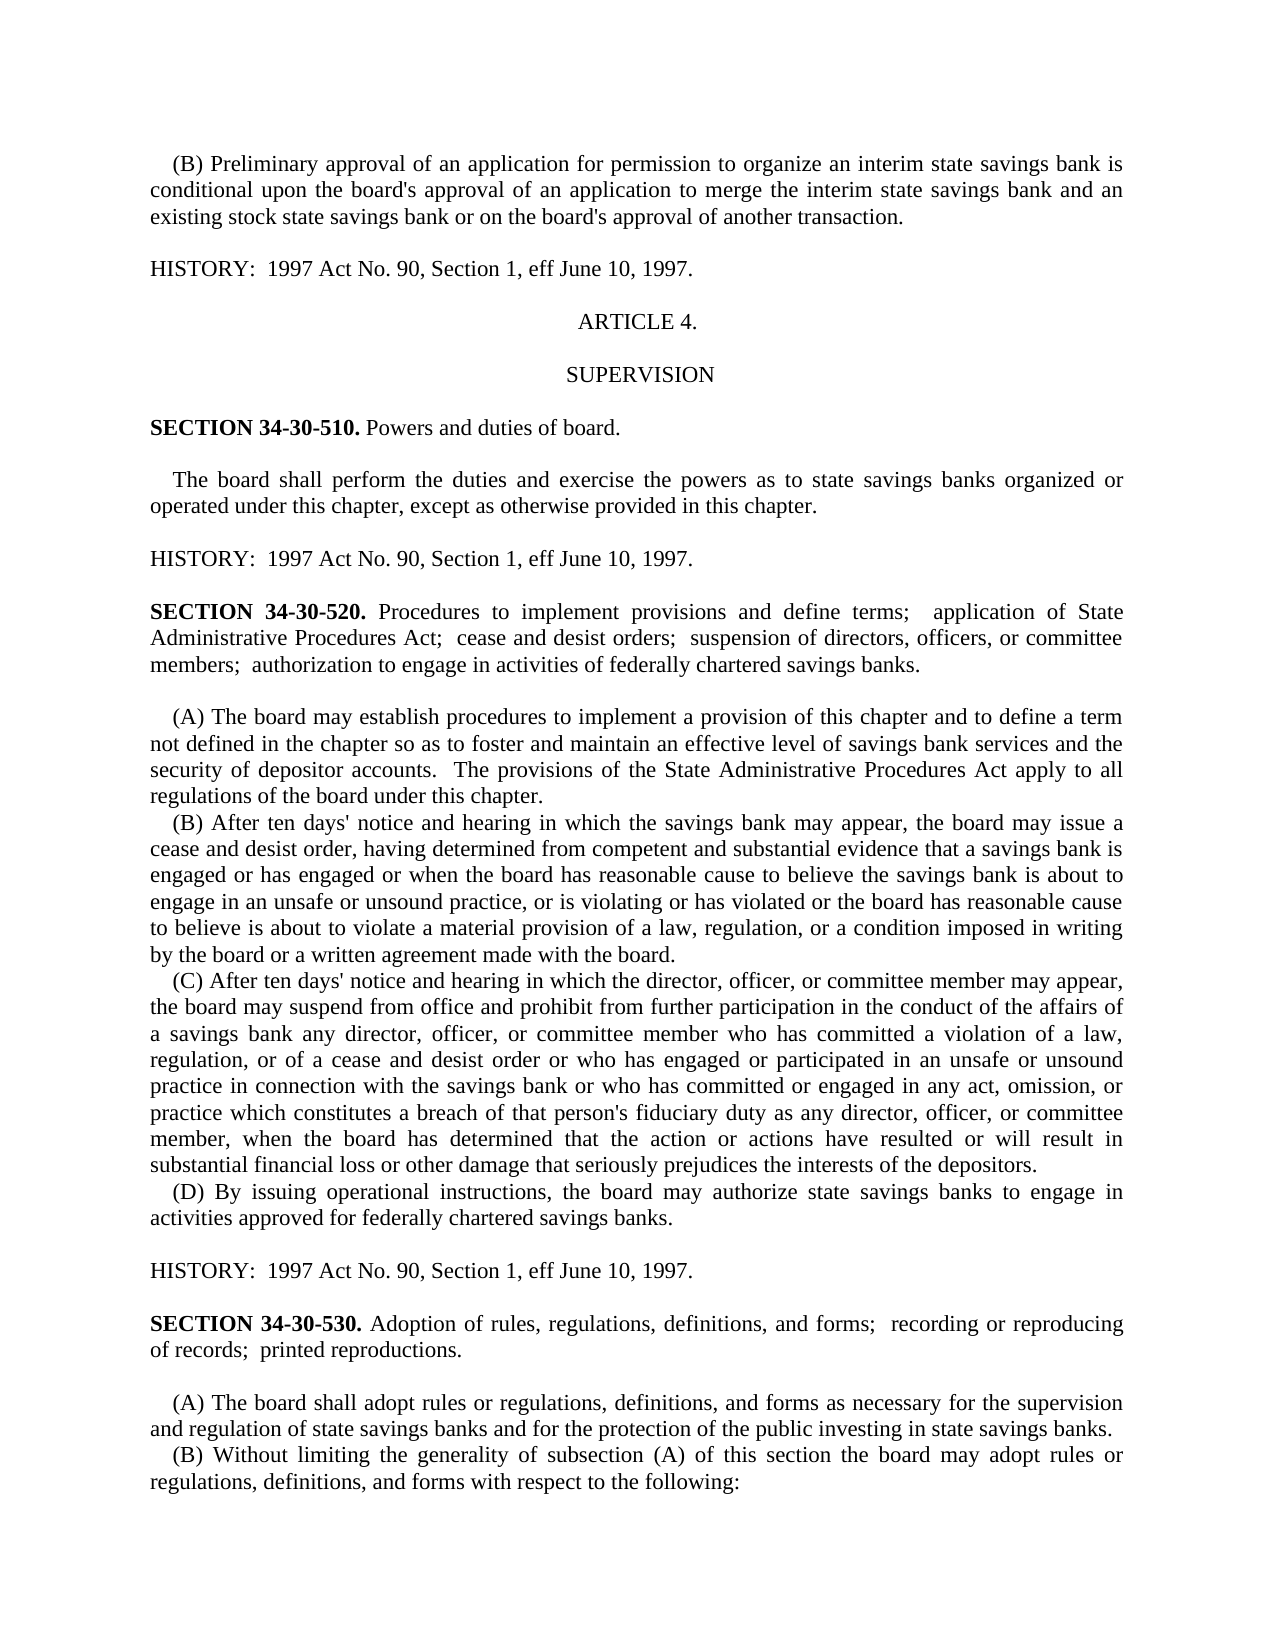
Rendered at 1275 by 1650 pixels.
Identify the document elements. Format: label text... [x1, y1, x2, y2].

text ARTICLE 4. [150, 308, 1125, 334]
text HISTORY: 1997 Act No. 90, Section 1, eff June 10, 1997. [150, 545, 1125, 572]
text (C) After ten days' notice and hearing in which the director, officer, or committee member may appear, the board may suspend from office and prohibit from further participation in the conduct of the affairs of a savings bank any director, officer, or committee member who has committed a violation of a law, regulation, or of a cease and desist order or who has engaged or participated in an unsafe or unsound practice in connection with the savings bank or who has committed or engaged in any act, omission, or practice which constitutes a breach of that person's fiduciary duty as any director, officer, or committee member, when the board has determined that the action or actions have resulted or will result in substantial financial loss or other damage that seriously prejudices the interests of the depositors. [150, 967, 1125, 1178]
text The board shall perform the duties and exercise the powers as to state savings banks organized or operated under this chapter, except as otherwise provided in this chapter. [150, 466, 1125, 519]
text (A) The board may establish procedures to implement a provision of this chapter and to define a term not defined in the chapter so as to foster and maintain an effective level of savings bank services and the security of depositor accounts. The provisions of the State Administrative Procedures Act apply to all regulations of the board under this chapter. [150, 703, 1125, 809]
text SECTION 34-30-510. Powers and duties of board. [150, 413, 1125, 440]
text (A) The board shall adopt rules or regulations, definitions, and forms as necessary for the supervision and regulation of state savings banks and for the protection of the public investing in state savings banks. [150, 1389, 1125, 1441]
text SECTION 34-30-530. Adoption of rules, regulations, definitions, and forms; recording or reproducing of records; printed reproductions. [150, 1309, 1125, 1362]
text (B) Without limiting the generality of subsection (A) of this section the board may adopt rules or regulations, definitions, and forms with respect to the following: [150, 1441, 1125, 1494]
text HISTORY: 1997 Act No. 90, Section 1, eff June 10, 1997. [150, 255, 1125, 282]
text SUPERVISION [150, 361, 1125, 387]
text (D) By issuing operational instructions, the board may authorize state savings banks to engage in activities approved for federally chartered savings banks. [150, 1178, 1125, 1231]
text SECTION 34-30-520. Procedures to implement provisions and define terms; application of State Administrative Procedures Act; cease and desist orders; suspension of directors, officers, or committee members; authorization to engage in activities of federally chartered savings banks. [150, 598, 1125, 677]
text HISTORY: 1997 Act No. 90, Section 1, eff June 10, 1997. [150, 1257, 1125, 1283]
text (B) After ten days' notice and hearing in which the savings bank may appear, the board may issue a cease and desist order, having determined from competent and substantial evidence that a savings bank is engaged or has engaged or when the board has reasonable cause to believe the savings bank is about to engage in an unsafe or unsound practice, or is violating or has violated or the board has reasonable cause to believe is about to violate a material provision of a law, regulation, or a condition imposed in writing by the board or a written agreement made with the board. [150, 809, 1125, 967]
text (B) Preliminary approval of an application for permission to organize an interim state savings bank is conditional upon the board's approval of an application to merge the interim state savings bank and an existing stock state savings bank or on the board's approval of another transaction. [150, 150, 1125, 229]
